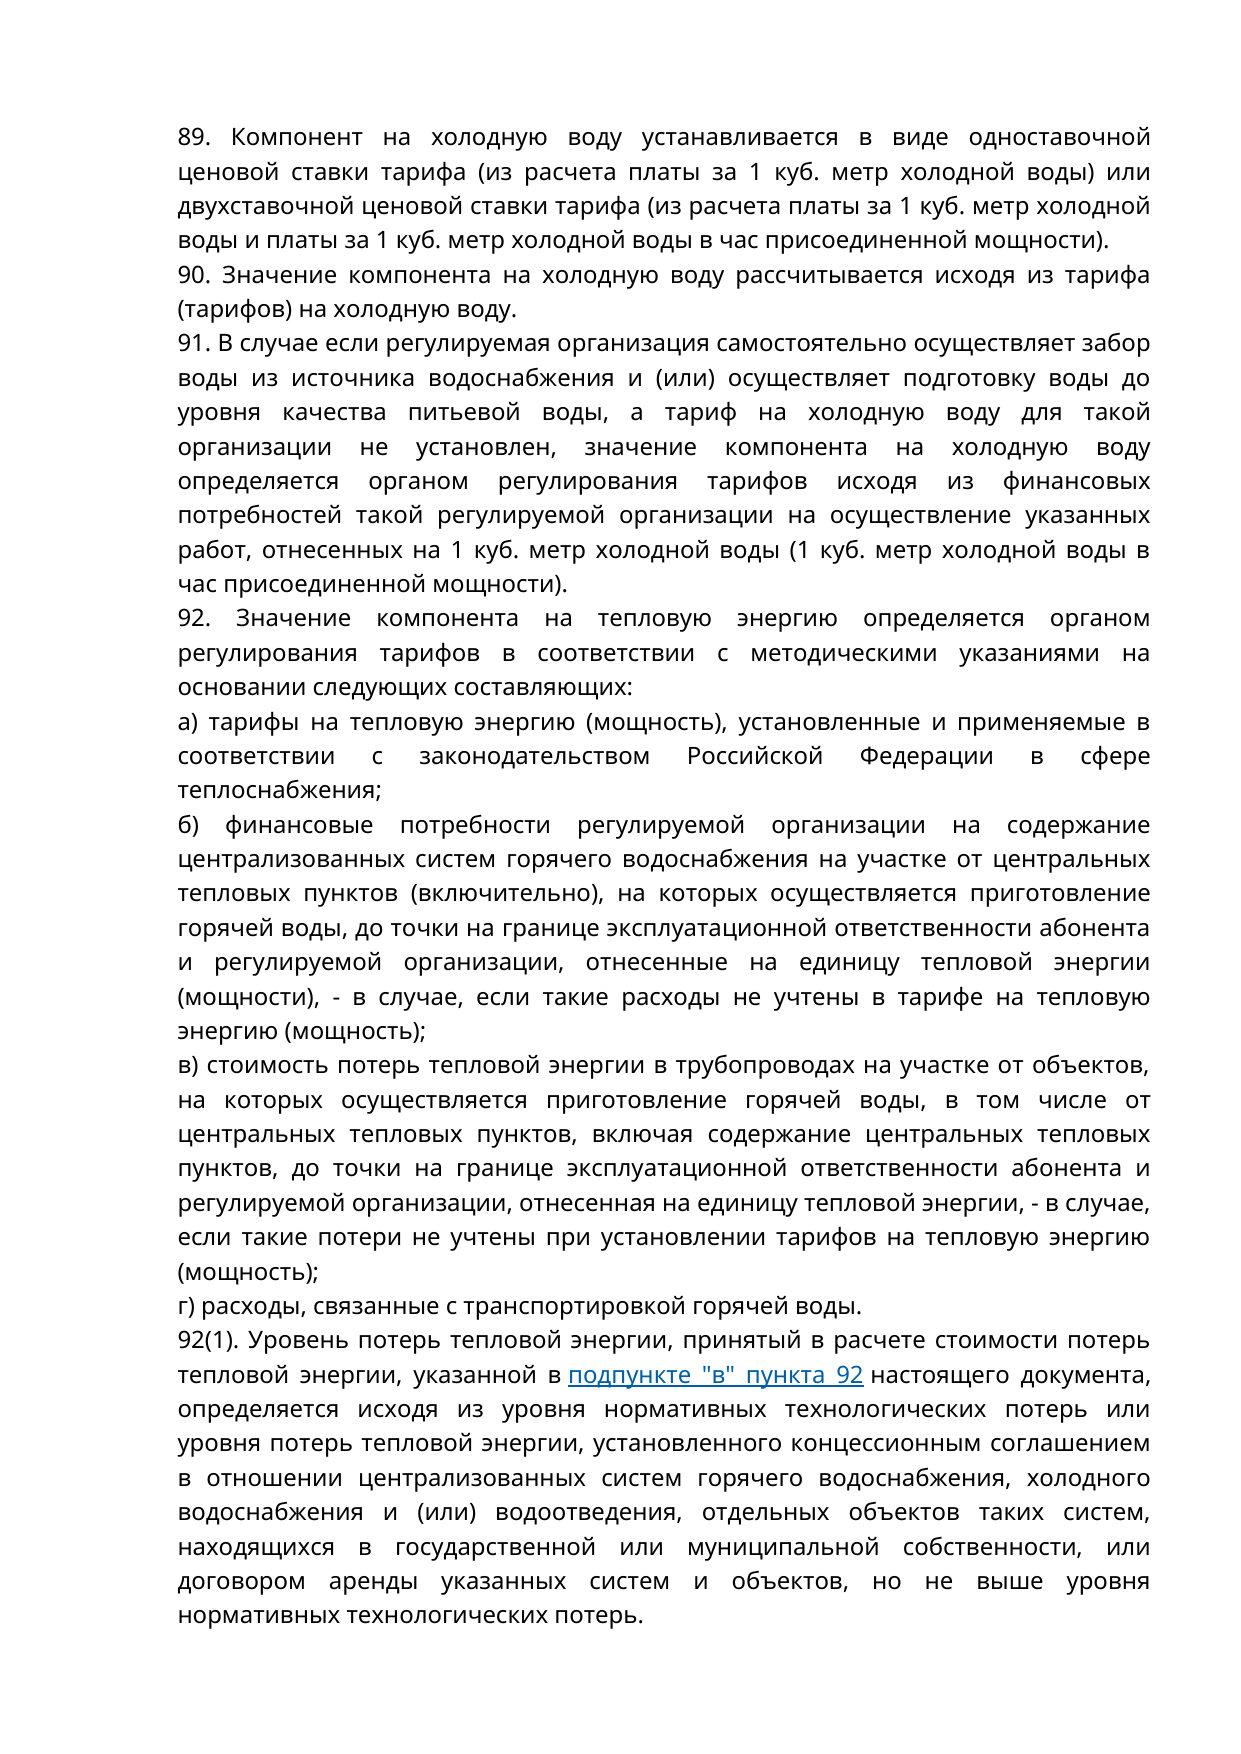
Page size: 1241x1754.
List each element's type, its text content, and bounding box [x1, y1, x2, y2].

text 92(1). Уровень потерь тепловой энергии, принятый в расчете стоимости потерь тепловой энергии, указанной в подпункте "в" пункта 92 настоящего документа, определяется исходя из уровня нормативных технологических потерь или уровня потерь тепловой энергии, установленного концессионным соглашением в отношении централизованных систем горячего водоснабжения, холодного водоснабжения и (или) водоотведения, отдельных объектов таких систем, находящихся в государственной или муниципальной собственности, или договором аренды указанных систем и объектов, но не выше уровня нормативных технологических потерь. [177, 1321, 1152, 1631]
text а) тарифы на тепловую энергию (мощность), установленные и применяемые в соответствии с законодательством Российской Федерации в сфере теплоснабжения; [177, 702, 1152, 806]
text 89. Компонент на холодную воду устанавливается в виде одноставочной ценовой ставки тарифа (из расчета платы за 1 куб. метр холодной воды) или двухставочной ценовой ставки тарифа (из расчета платы за 1 куб. метр холодной воды и платы за 1 куб. метр холодной воды в час присоединенной мощности). [177, 118, 1152, 256]
text 90. Значение компонента на холодную воду рассчитывается исходя из тарифа (тарифов) на холодную воду. [177, 256, 1152, 324]
text 92. Значение компонента на тепловую энергию определяется органом регулирования тарифов в соответствии с методическими указаниями на основании следующих составляющих: [177, 599, 1152, 702]
text в) стоимость потерь тепловой энергии в трубопроводах на участке от объектов, на которых осуществляется приготовление горячей воды, в том числе от центральных тепловых пунктов, включая содержание центральных тепловых пунктов, до точки на границе эксплуатационной ответственности абонента и регулируемой организации, отнесенная на единицу тепловой энергии, - в случае, если такие потери не учтены при установлении тарифов на тепловую энергию (мощность); [177, 1046, 1152, 1287]
text 91. В случае если регулируемая организация самостоятельно осуществляет забор воды из источника водоснабжения и (или) осуществляет подготовку воды до уровня качества питьевой воды, а тариф на холодную воду для такой организации не установлен, значение компонента на холодную воду определяется органом регулирования тарифов исходя из финансовых потребностей такой регулируемой организации на осуществление указанных работ, отнесенных на 1 куб. метр холодной воды (1 куб. метр холодной воды в час присоединенной мощности). [177, 324, 1152, 599]
text г) расходы, связанные с транспортировкой горячей воды. [177, 1287, 1152, 1321]
text б) финансовые потребности регулируемой организации на содержание централизованных систем горячего водоснабжения на участке от центральных тепловых пунктов (включительно), на которых осуществляется приготовление горячей воды, до точки на границе эксплуатационной ответственности абонента и регулируемой организации, отнесенные на единицу тепловой энергии (мощности), - в случае, если такие расходы не учтены в тарифе на тепловую энергию (мощность); [177, 806, 1152, 1046]
